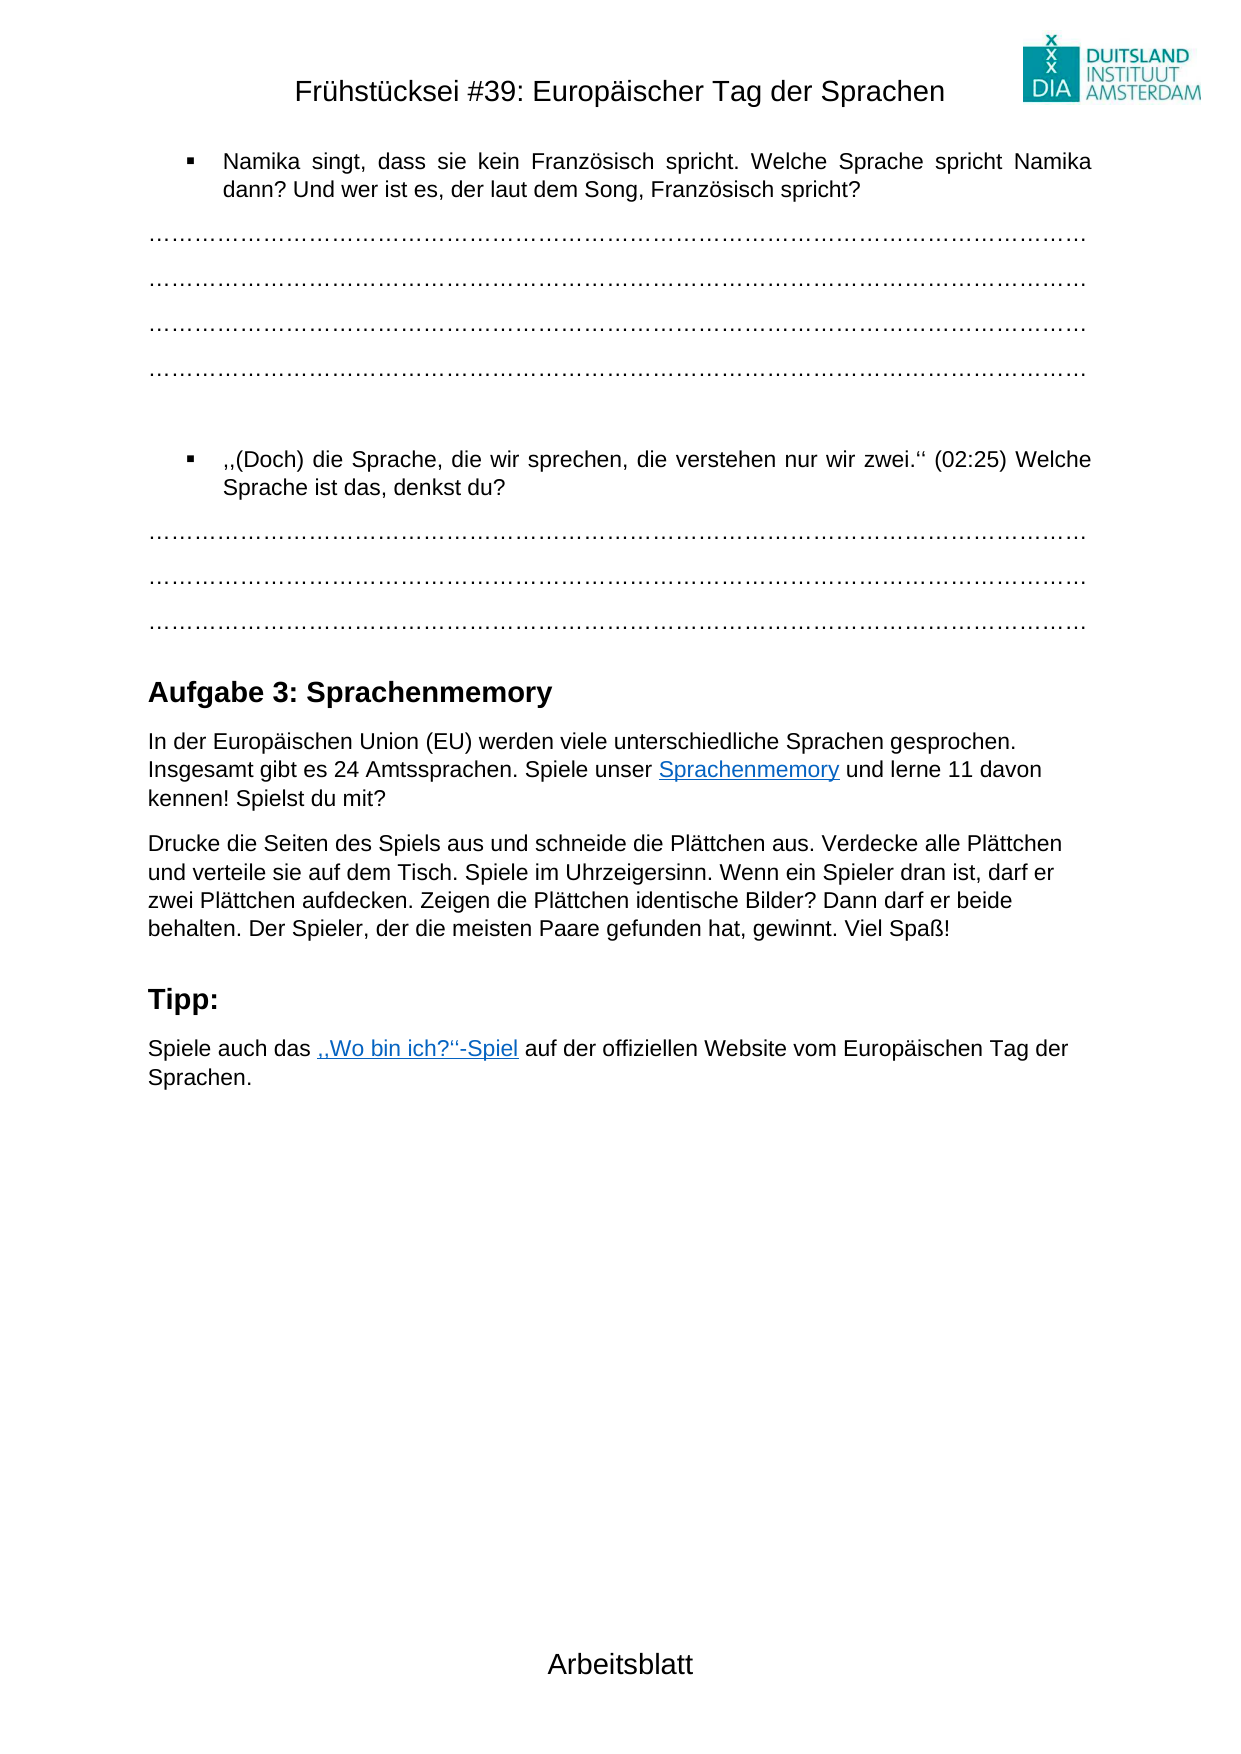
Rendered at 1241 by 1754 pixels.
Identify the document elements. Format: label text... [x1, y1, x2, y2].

text …………………………………………………………………………………………………………… [148, 355, 1093, 382]
text Spiele auch das ,,Wo bin ich?‘‘-Spiel auf der offiziellen Website vom Europäischen Tag der Sprachen. [148, 1035, 1093, 1090]
text …………………………………………………………………………………………………………… [148, 518, 1093, 544]
text …………………………………………………………………………………………………………… [148, 563, 1093, 589]
text Aufgabe 3: Sprachenmemory [148, 675, 1093, 709]
text …………………………………………………………………………………………………………… [148, 310, 1093, 337]
text Drucke die Seiten des Spiels aus und schneide die Plättchen aus. Verdecke alle Plättchen und verteile sie auf dem Tisch. Spiele im Uhrzeigersinn. Wenn ein Spieler dran ist, darf er zwei Plättchen aufdecken. Zeigen die Plättchen identische Bilder? Dann darf er beide behalten. Der Spieler, der die meisten Paare gefunden hat, gewinnt. Viel Spaß! [148, 830, 1093, 942]
list ,,(Doch) die Sprache, die wir sprechen, die verstehen nur wir zwei.‘‘ (02:25) Welche Sprache ist das, denkst du? [185, 446, 1093, 500]
text …………………………………………………………………………………………………………… [148, 220, 1093, 246]
list Namika singt, dass sie kein Französisch spricht. Welche Sprache spricht Namika dann? Und wer ist es, der laut dem Song, Französisch spricht? [185, 148, 1093, 202]
text In der Europäischen Union (EU) werden viele unterschiedliche Sprachen gesprochen. Insgesamt gibt es 24 Amtssprachen. Spiele unser Sprachenmemory und lerne 11 davon kennen! Spielst du mit? [148, 728, 1093, 811]
text Tipp: [148, 982, 1093, 1016]
text …………………………………………………………………………………………………………… [148, 265, 1093, 292]
text …………………………………………………………………………………………………………… [148, 608, 1093, 635]
picture [1001, 15, 1219, 129]
